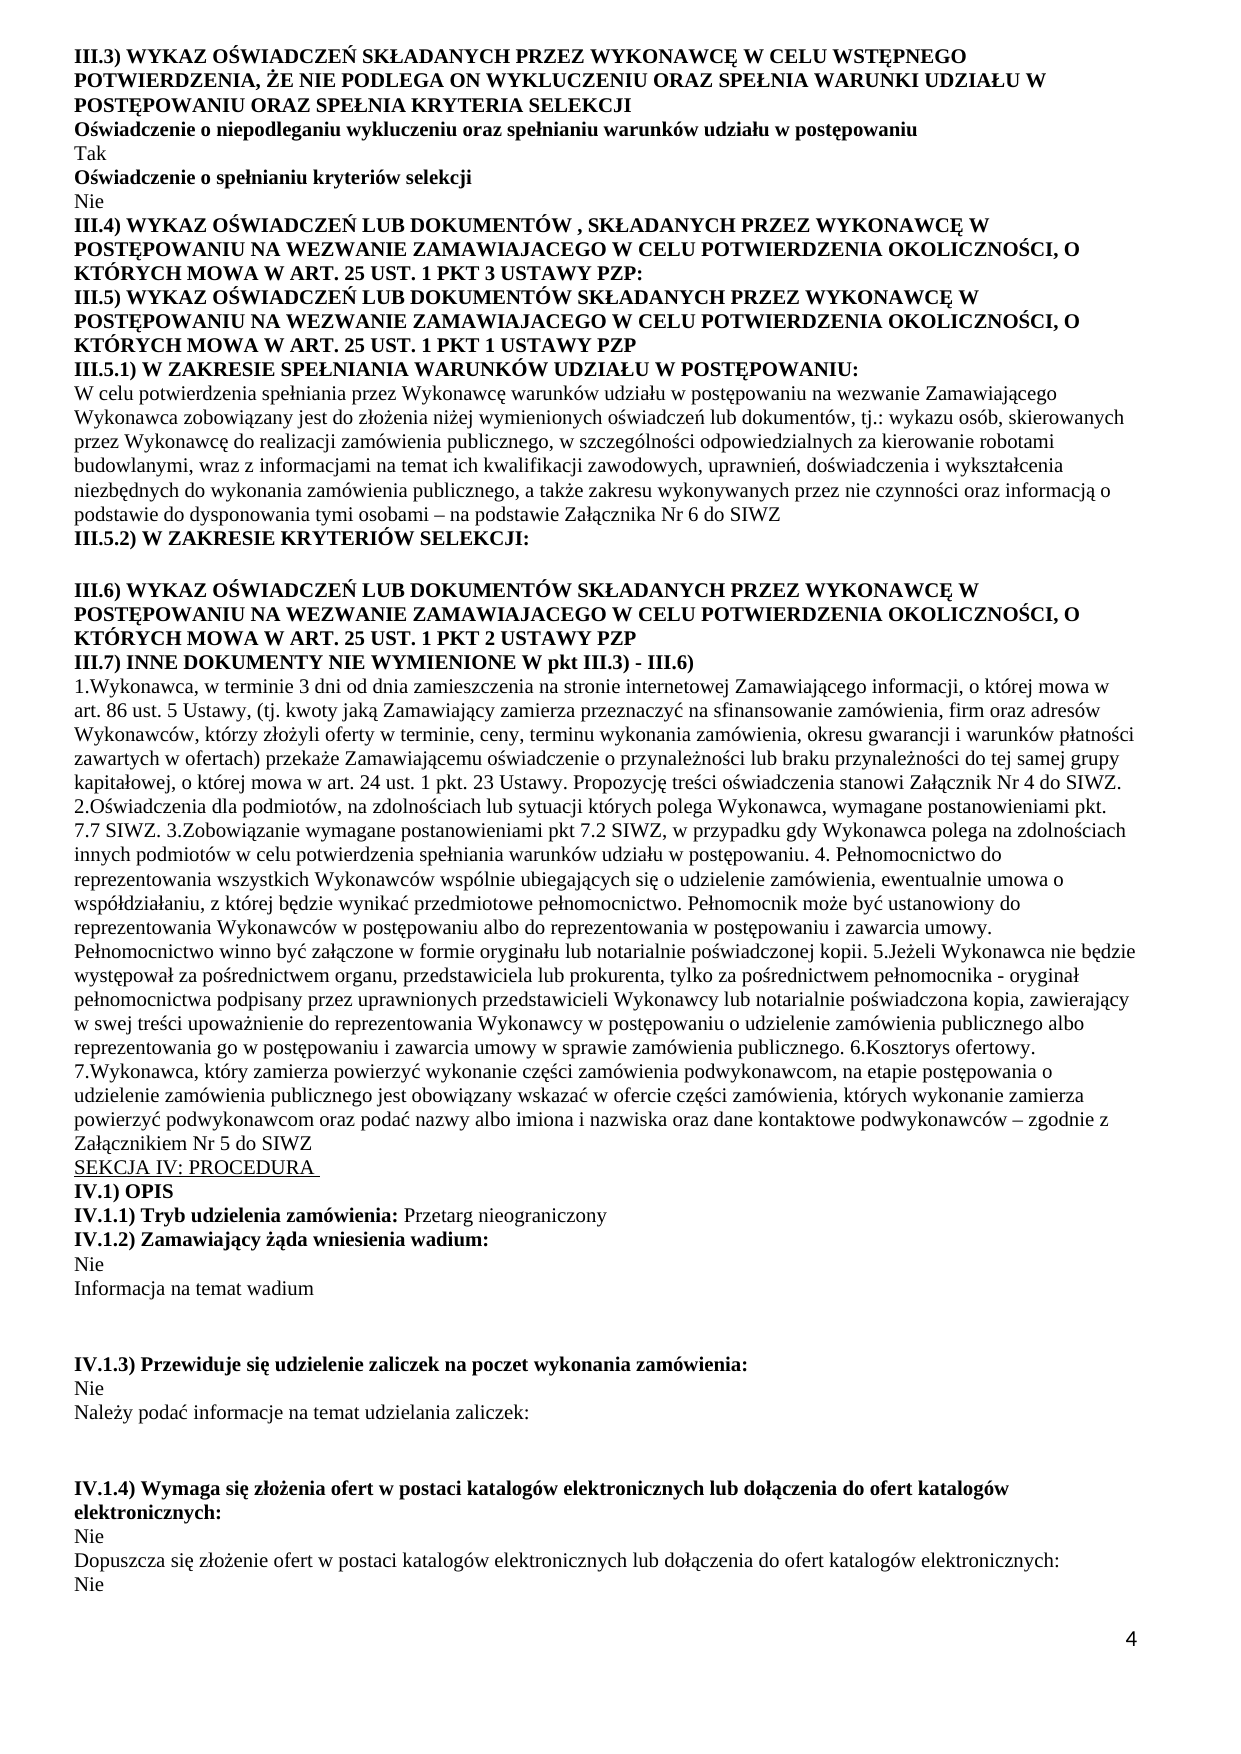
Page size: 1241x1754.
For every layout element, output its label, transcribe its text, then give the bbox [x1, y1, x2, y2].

text IV.1.3) Przewiduje się udzielenie zaliczek na poczet wykonania zamówienia: [74, 1328, 1137, 1376]
text IV.1.4) Wymaga się złożenia ofert w postaci katalogów elektronicznych lub dołączenia do ofert katalogów elektronicznych: [74, 1452, 1137, 1524]
text 1.Wykonawca, w terminie 3 dni od dnia zamieszczenia na stronie internetowej Zamawiającego informacji, o której mowa w art. 86 ust. 5 Ustawy, (tj. kwoty jaką Zamawiający zamierza przeznaczyć na sfinansowanie zamówienia, firm oraz adresów Wykonawców, którzy złożyli oferty w terminie, ceny, terminu wykonania zamówienia, okresu gwarancji i warunków płatności zawartych w ofertach) przekaże Zamawiającemu oświadczenie o przynależności lub braku przynależności do tej samej grupy kapitałowej, o której mowa w art. 24 ust. 1 pkt. 23 Ustawy. Propozycję treści oświadczenia stanowi Załącznik Nr 4 do SIWZ. 2.Oświadczenia dla podmiotów, na zdolnościach lub sytuacji których polega Wykonawca, wymagane postanowieniami pkt. 7.7 SIWZ. 3.Zobowiązanie wymagane postanowieniami pkt 7.2 SIWZ, w przypadku gdy Wykonawca polega na zdolnościach innych podmiotów w celu potwierdzenia spełniania warunków udziału w postępowaniu. 4. Pełnomocnictwo do reprezentowania wszystkich Wykonawców wspólnie ubiegających się o udzielenie zamówienia, ewentualnie umowa o współdziałaniu, z której będzie wynikać przedmiotowe pełnomocnictwo. Pełnomocnik może być ustanowiony do reprezentowania Wykonawców w postępowaniu albo do reprezentowania w postępowaniu i zawarcia umowy. Pełnomocnictwo winno być załączone w formie oryginału lub notarialnie poświadczonej kopii. 5.Jeżeli Wykonawca nie będzie występował za pośrednictwem organu, przedstawiciela lub prokurenta, tylko za pośrednictwem pełnomocnika - oryginał pełnomocnictwa podpisany przez uprawnionych przedstawicieli Wykonawcy lub notarialnie poświadczona kopia, zawierający w swej treści upoważnienie do reprezentowania Wykonawcy w postępowaniu o udzielenie zamówienia publicznego albo reprezentowania go w postępowaniu i zawarcia umowy w sprawie zamówienia publicznego. 6.Kosztorys ofertowy. 7.Wykonawca, który zamierza powierzyć wykonanie części zamówienia podwykonawcom, na etapie postępowania o udzielenie zamówienia publicznego jest obowiązany wskazać w ofercie części zamówienia, których wykonanie zamierza powierzyć podwykonawcom oraz podać nazwy albo imiona i nazwiska oraz dane kontaktowe podwykonawców – zgodnie z Załącznikiem Nr 5 do SIWZ [74, 674, 1137, 1155]
text Nie Informacja na temat wadium [74, 1251, 1137, 1328]
text Oświadczenie o niepodleganiu wykluczeniu oraz spełnianiu warunków udziału w postępowaniu Tak Oświadczenie o spełnianiu kryteriów selekcji Nie [74, 117, 1137, 213]
text III.6) WYKAZ OŚWIADCZEŃ LUB DOKUMENTÓW SKŁADANYCH PRZEZ WYKONAWCĘ W POSTĘPOWANIU NA WEZWANIE ZAMAWIAJACEGO W CELU POTWIERDZENIA OKOLICZNOŚCI, O KTÓRYCH MOWA W ART. 25 UST. 1 PKT 2 USTAWY PZP [74, 578, 1137, 650]
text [74, 1524, 1137, 1596]
text III.7) INNE DOKUMENTY NIE WYMIENIONE W pkt III.3) - III.6) [74, 650, 1137, 674]
text III.4) WYKAZ OŚWIADCZEŃ LUB DOKUMENTÓW , SKŁADANYCH PRZEZ WYKONAWCĘ W POSTĘPOWANIU NA WEZWANIE ZAMAWIAJACEGO W CELU POTWIERDZENIA OKOLICZNOŚCI, O KTÓRYCH MOWA W ART. 25 UST. 1 PKT 3 USTAWY PZP: [74, 213, 1137, 285]
text III.5) WYKAZ OŚWIADCZEŃ LUB DOKUMENTÓW SKŁADANYCH PRZEZ WYKONAWCĘ W POSTĘPOWANIU NA WEZWANIE ZAMAWIAJACEGO W CELU POTWIERDZENIA OKOLICZNOŚCI, O KTÓRYCH MOWA W ART. 25 UST. 1 PKT 1 USTAWY PZP [74, 285, 1137, 357]
text III.5.1) W ZAKRESIE SPEŁNIANIA WARUNKÓW UDZIAŁU W POSTĘPOWANIU: W celu potwierdzenia spełniania przez Wykonawcę warunków udziału w postępowaniu na wezwanie Zamawiającego Wykonawca zobowiązany jest do złożenia niżej wymienionych oświadczeń lub dokumentów, tj.: wykazu osób, skierowanych przez Wykonawcę do realizacji zamówienia publicznego, w szczególności odpowiedzialnych za kierowanie robotami budowlanymi, wraz z informacjami na temat ich kwalifikacji zawodowych, uprawnień, doświadczenia i wykształcenia niezbędnych do wykonania zamówienia publicznego, a także zakresu wykonywanych przez nie czynności oraz informacją o podstawie do dysponowania tymi osobami – na podstawie Załącznika Nr 6 do SIWZ III.5.2) W ZAKRESIE KRYTERIÓW SELEKCJI: [74, 357, 1137, 578]
text IV.1) OPIS IV.1.1) Tryb udzielenia zamówienia: Przetarg nieograniczony IV.1.2) Zamawiający żąda wniesienia wadium: [74, 1179, 1137, 1251]
text III.3) WYKAZ OŚWIADCZEŃ SKŁADANYCH PRZEZ WYKONAWCĘ W CELU WSTĘPNEGO POTWIERDZENIA, ŻE NIE PODLEGA ON WYKLUCZENIU ORAZ SPEŁNIA WARUNKI UDZIAŁU W POSTĘPOWANIU ORAZ SPEŁNIA KRYTERIA SELEKCJI [74, 44, 1137, 117]
text Nie Należy podać informacje na temat udzielania zaliczek: [74, 1376, 1137, 1452]
text SEKCJA IV: PROCEDURA [74, 1155, 1137, 1179]
